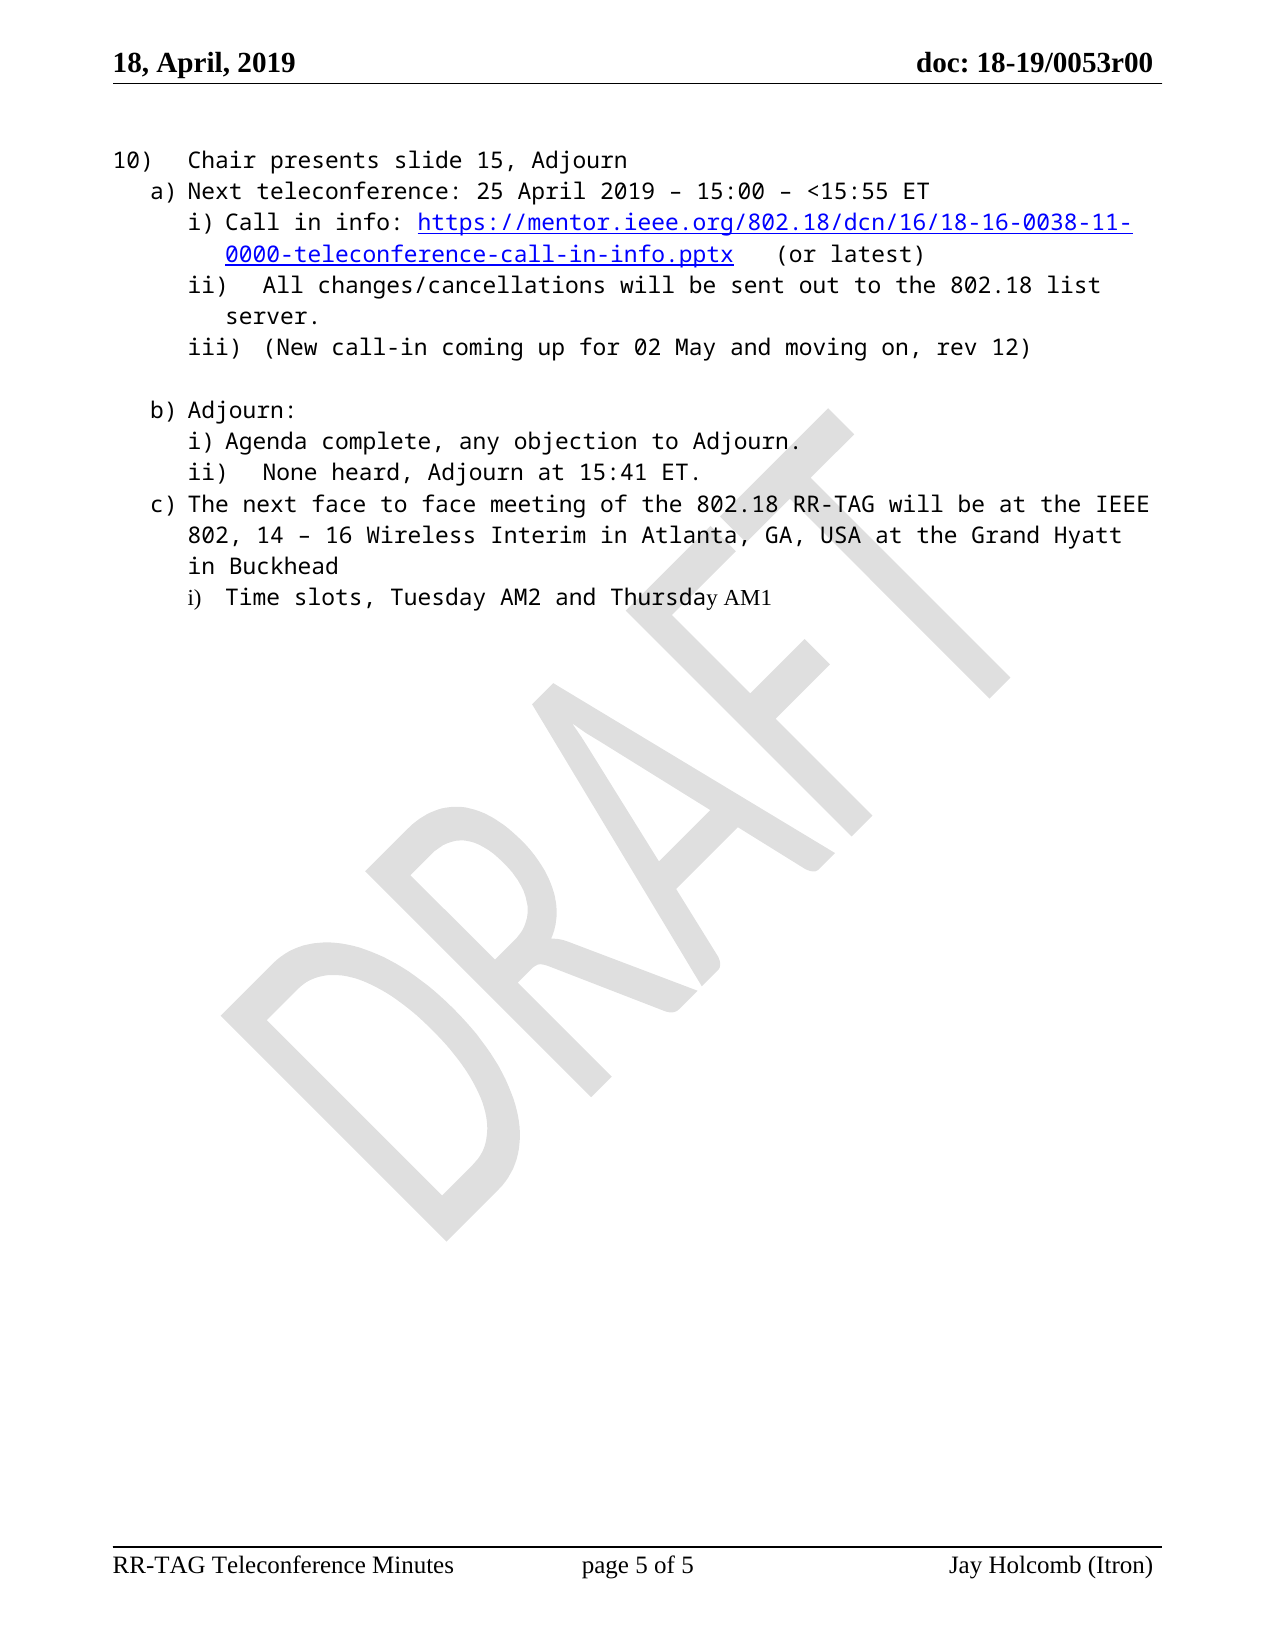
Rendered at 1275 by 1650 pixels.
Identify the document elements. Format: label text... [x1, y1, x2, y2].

list Chair presents slide 15, Adjourn [112, 144, 1162, 175]
list None heard, Adjourn at 15:41 ET. [187, 456, 1162, 487]
list Call in info: https://mentor.ieee.org/802.18/dcn/16/18-16-0038-11-0000-teleconference-call-in-info.pptx (or latest) [187, 206, 1162, 269]
list Adjourn: [150, 394, 1162, 425]
list The next face to face meeting of the 802.18 RR-TAG will be at the IEEE 802, 14 – 16 Wireless Interim in Atlanta, GA, USA at the Grand Hyatt in Buckhead [150, 487, 1162, 581]
list All changes/cancellations will be sent out to the 802.18 list server. [187, 269, 1162, 331]
list Next teleconference: 25 April 2019 – 15:00 – <15:55 ET [150, 175, 1162, 206]
list Time slots, Tuesday AM2 and Thursday AM1 [187, 581, 1162, 612]
list Agenda complete, any objection to Adjourn. [187, 425, 1162, 456]
list (New call-in coming up for 02 May and moving on, rev 12) [187, 331, 1162, 362]
